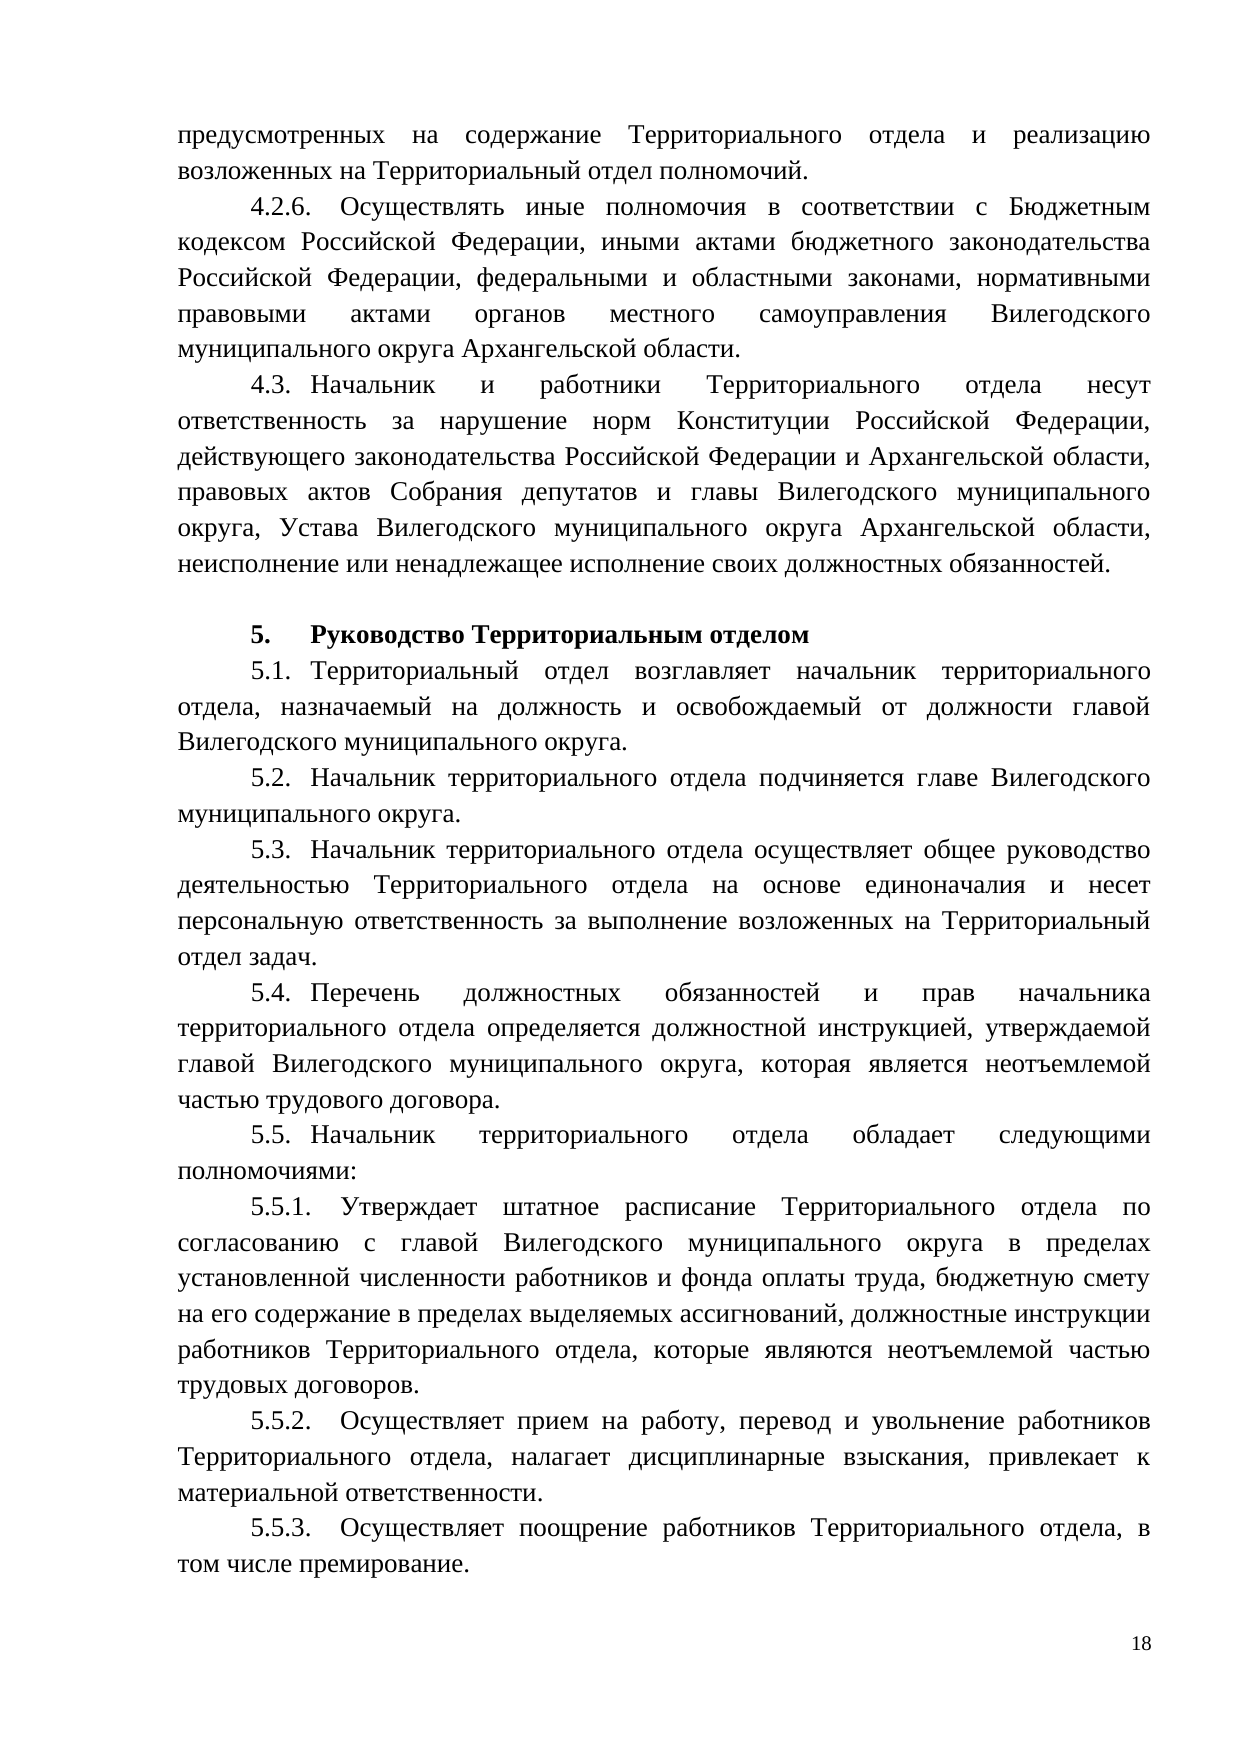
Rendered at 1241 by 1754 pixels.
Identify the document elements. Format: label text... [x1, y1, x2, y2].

list Осуществлять иные полномочия в соответствии с Бюджетным кодексом Российской Федерации, иными актами бюджетного законодательства Российской Федерации, федеральными и областными законами, нормативными правовыми актами органов местного самоуправления Вилегодского муниципального округа Архангельской области. [177, 189, 1152, 364]
list Осуществляет прием на работу, перевод и увольнение работников Территориального отдела, налагает дисциплинарные взыскания, привлекает к материальной ответственности. [177, 1404, 1152, 1507]
list Начальник территориального отдела осуществляет общее руководство деятельностью Территориального отдела на основе единоначалия и несет персональную ответственность за выполнение возложенных на Территориальный отдел задач. [177, 833, 1152, 971]
list Осуществляет поощрение работников Территориального отдела, в том числе премирование. [177, 1512, 1152, 1578]
list Начальник территориального отдела подчиняется главе Вилегодского муниципального округа. [177, 761, 1152, 828]
list Начальник и работники Территориального отдела несут ответственность за нарушение норм Конституции Российской Федерации, действующего законодательства Российской Федерации и Архангельской области, правовых актов Собрания депутатов и главы Вилегодского муниципального округа, Устава Вилегодского муниципального округа Архангельской области, неисполнение или ненадлежащее исполнение своих должностных обязанностей. [177, 368, 1152, 578]
list Перечень должностных обязанностей и прав начальника территориального отдела определяется должностной инструкцией, утверждаемой главой Вилегодского муниципального округа, которая является неотъемлемой частью трудового договора. [177, 976, 1152, 1114]
list Начальник территориального отдела обладает следующими полномочиями: [177, 1118, 1152, 1185]
list Территориальный отдел возглавляет начальник территориального отдела, назначаемый на должность и освобождаемый от должности главой Вилегодского муниципального округа. [177, 654, 1152, 757]
list Утверждает штатное расписание Территориального отдела по согласованию с главой Вилегодского муниципального округа в пределах установленной численности работников и фонда оплаты труда, бюджетную смету на его содержание в пределах выделяемых ассигнований, должностные инструкции работников Территориального отдела, которые являются неотъемлемой частью трудовых договоров. [177, 1190, 1152, 1400]
list Руководство Территориальным отделом [177, 618, 1152, 649]
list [177, 118, 1152, 185]
